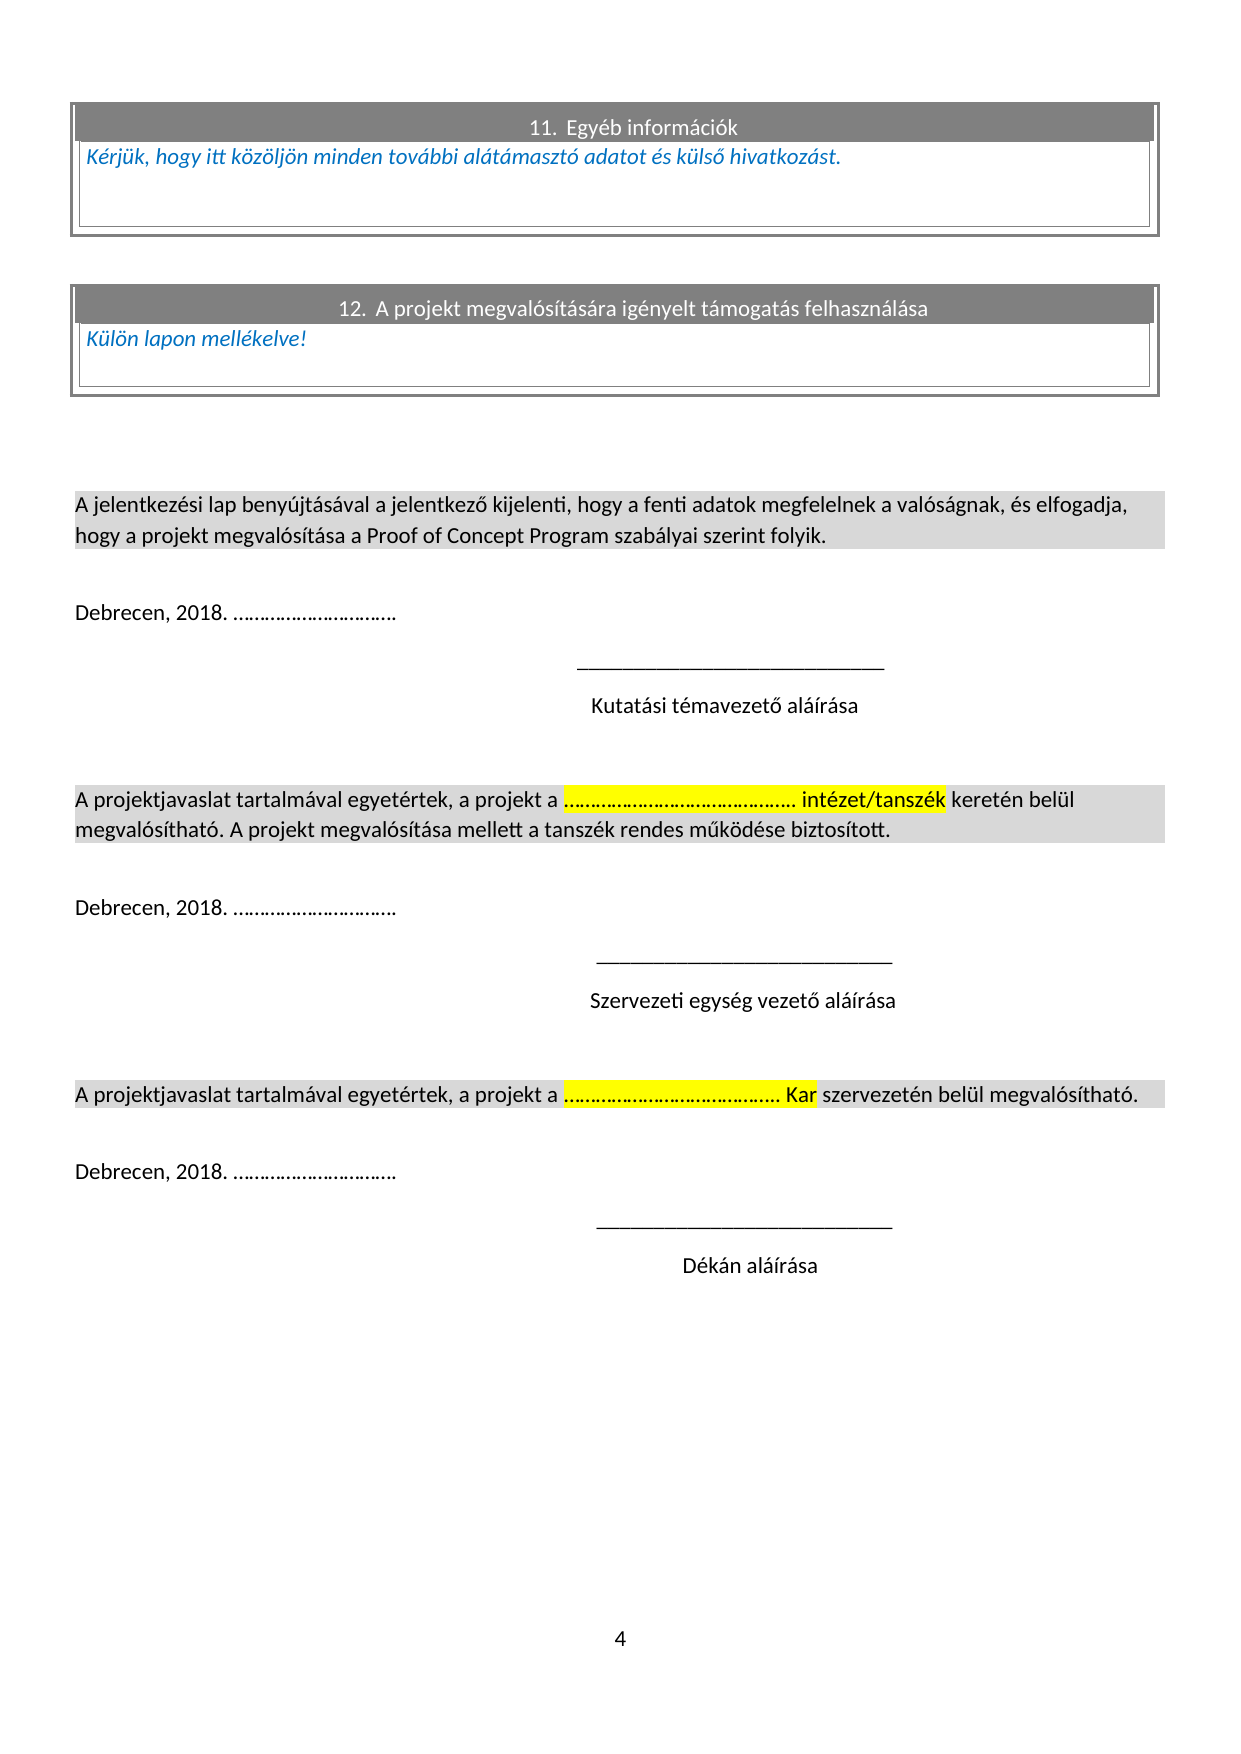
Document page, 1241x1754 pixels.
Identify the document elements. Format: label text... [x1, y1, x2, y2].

text __________________________ [517, 939, 1165, 967]
text Debrecen, 2018. …………………………. [75, 893, 1165, 921]
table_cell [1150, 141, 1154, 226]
text Debrecen, 2018. …………………………. [75, 1157, 1165, 1185]
text Szervezeti egység vezető aláírása [75, 986, 1165, 1014]
text Dékán aláírása [75, 1251, 1165, 1279]
subtitle A projektjavaslat tartalmával egyetértek, a projekt a ………………………………….. Kar szervezetén belül megvalósítható. [817, 1080, 1165, 1108]
subtitle A projektjavaslat tartalmával egyetértek, a projekt a …………………………………….. intézet/tanszék keretén belül megvalósítható. A projekt megvalósítása mellett a tanszék rendes működése biztosított. [75, 785, 1165, 843]
table_header Egyéb információk [75, 105, 1154, 141]
table_header A projekt megvalósítására igényelt támogatás felhasználása [75, 287, 1154, 323]
table_cell Külön lapon mellékelve! [80, 324, 1149, 386]
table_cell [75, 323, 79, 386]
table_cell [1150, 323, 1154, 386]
text Debrecen, 2018. …………………………. [75, 598, 1165, 626]
text __________________________ [517, 1204, 1165, 1232]
subtitle A jelentkezési lap benyújtásával a jelentkező kijelenti, hogy a fenti adatok megfelelnek a valóságnak, és elfogadja, hogy a projekt megvalósítása a Proof of Concept Program szabályai szerint folyik. [75, 491, 1165, 549]
text Kutatási témavezető aláírása [444, 692, 1165, 719]
text ___________________________ [222, 645, 1165, 673]
table_cell Kérjük, hogy itt közöljön minden további alátámasztó adatot és külső hivatkozást. [80, 142, 1149, 226]
subtitle A projektjavaslat tartalmával egyetértek, a projekt a ………………………………….. Kar szervezetén belül megvalósítható. [75, 1080, 564, 1108]
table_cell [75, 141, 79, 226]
